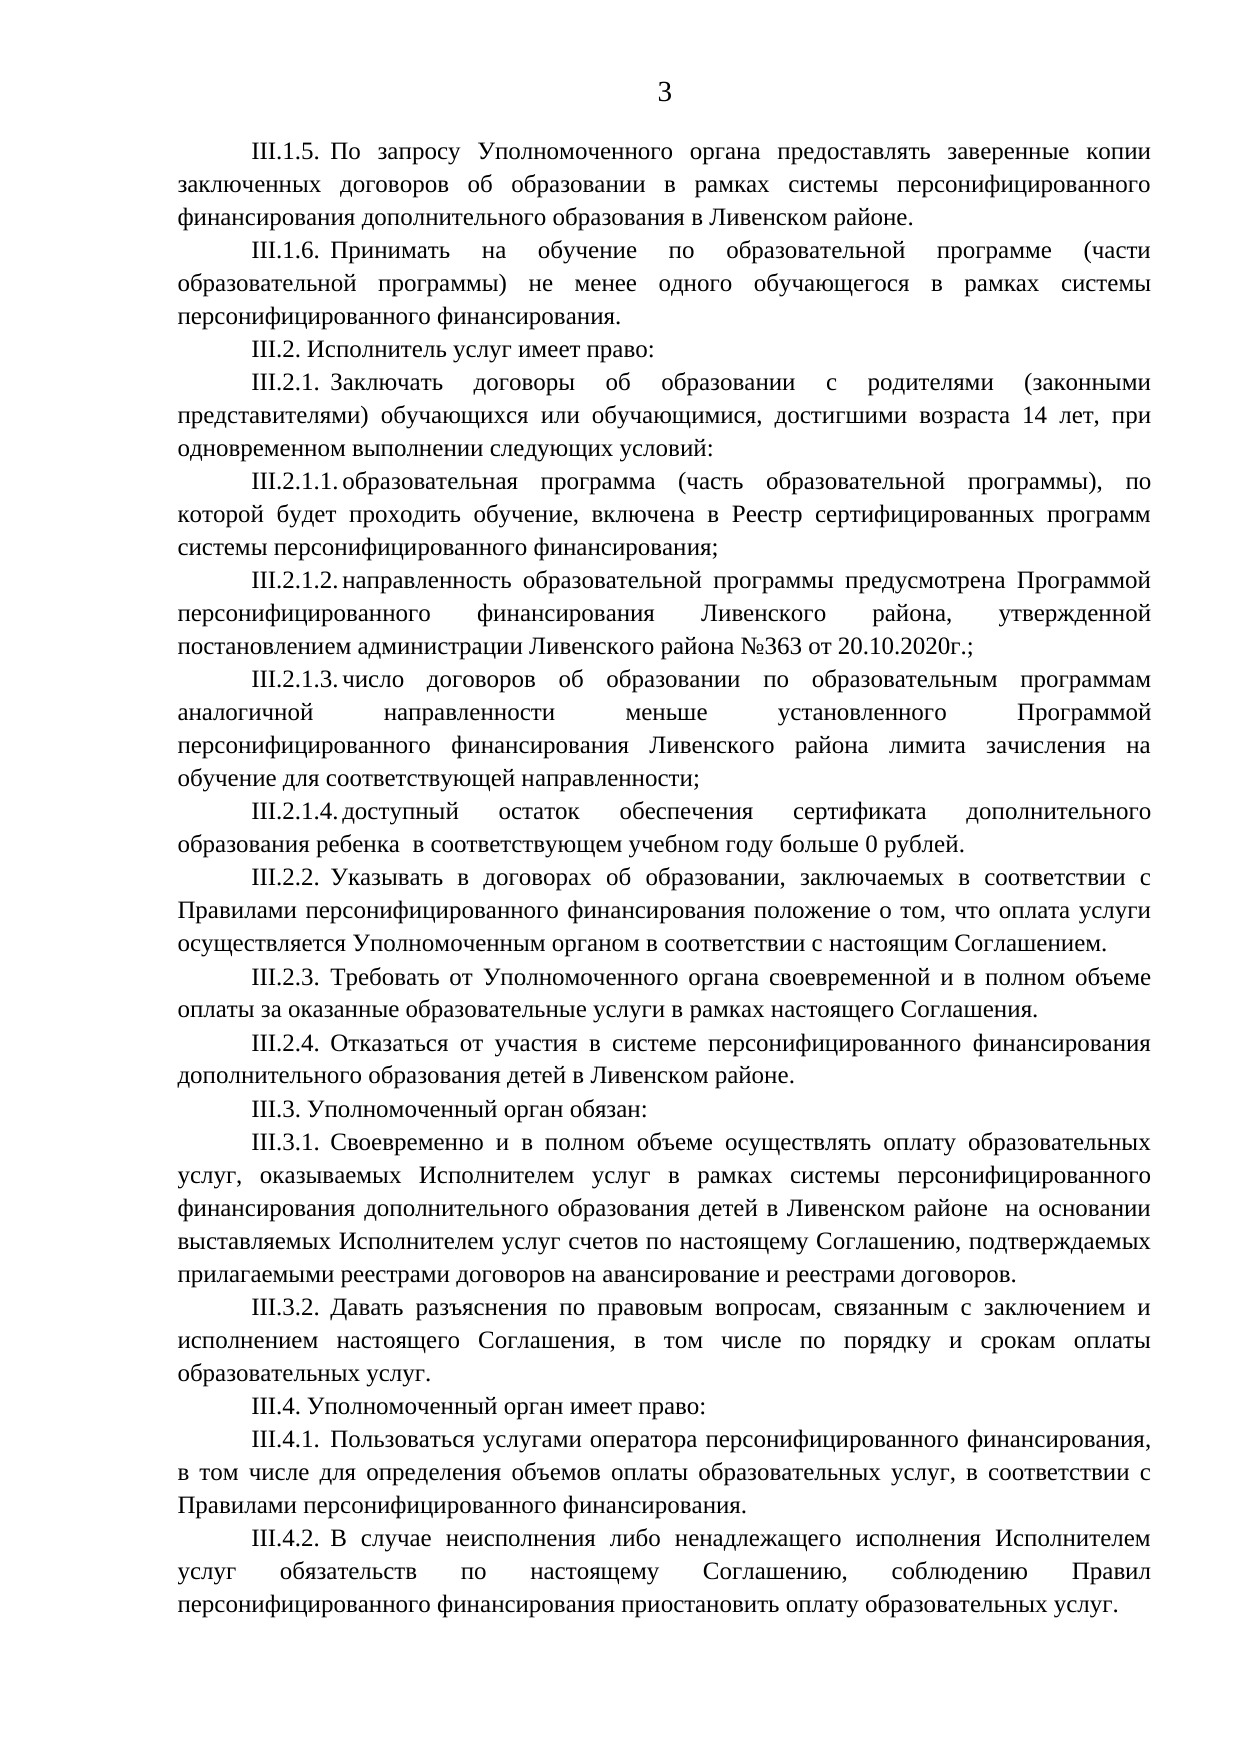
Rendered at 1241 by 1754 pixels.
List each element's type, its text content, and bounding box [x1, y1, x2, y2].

list Давать разъяснения по правовым вопросам, связанным с заключением и исполнением настоящего Соглашения, в том числе по порядку и срокам оплаты образовательных услуг. [177, 1292, 1152, 1387]
list Уполномоченный орган имеет право: [177, 1391, 1152, 1419]
list В случае неисполнения либо ненадлежащего исполнения Исполнителем услуг обязательств по настоящему Соглашению, соблюдению Правил персонифицированного финансирования приостановить оплату образовательных услуг. [177, 1523, 1152, 1618]
list Указывать в договорах об образовании, заключаемых в соответствии с Правилами персонифицированного финансирования положение о том, что оплата услуги осуществляется Уполномоченным органом в соответствии с настоящим Соглашением. [177, 862, 1152, 957]
list образовательная программа (часть образовательной программы), по которой будет проходить обучение, включена в Реестр сертифицированных программ системы персонифицированного финансирования; [177, 466, 1152, 561]
list Отказаться от участия в системе персонифицированного финансирования дополнительного образования детей в Ливенском районе. [177, 1028, 1152, 1089]
list Принимать на обучение по образовательной программе (части образовательной программы) не менее одного обучающегося в рамках системы персонифицированного финансирования. [177, 235, 1152, 330]
list Пользоваться услугами оператора персонифицированного финансирования, в том числе для определения объемов оплаты образовательных услуг, в соответствии с Правилами персонифицированного финансирования. [177, 1424, 1152, 1519]
list По запросу Уполномоченного органа предоставлять заверенные копии заключенных договоров об образовании в рамках системы персонифицированного финансирования дополнительного образования в Ливенском районе. [177, 136, 1152, 231]
list Требовать от Уполномоченного органа своевременной и в полном объеме оплаты за оказанные образовательные услуги в рамках настоящего Соглашения. [177, 962, 1152, 1023]
list Заключать договоры об образовании с родителями (законными представителями) обучающихся или обучающимися, достигшими возраста 14 лет, при одновременном выполнении следующих условий: [177, 367, 1152, 462]
list доступный остаток обеспечения сертификата дополнительного образования ребенка в соответствующем учебном году больше 0 рублей. [177, 796, 1152, 858]
list Уполномоченный орган обязан: [177, 1094, 1152, 1122]
list направленность образовательной программы предусмотрена Программой персонифицированного финансирования Ливенского района, утвержденной постановлением администрации Ливенского района №363 от 20.10.2020г.; [177, 565, 1152, 660]
list число договоров об образовании по образовательным программам аналогичной направленности меньше установленного Программой персонифицированного финансирования Ливенского района лимита зачисления на обучение для соответствующей направленности; [177, 664, 1152, 792]
list Исполнитель услуг имеет право: [177, 334, 1152, 363]
list Своевременно и в полном объеме осуществлять оплату образовательных услуг, оказываемых Исполнителем услуг в рамках системы персонифицированного финансирования дополнительного образования детей в Ливенском районе на основании выставляемых Исполнителем услуг счетов по настоящему Соглашению, подтверждаемых прилагаемыми реестрами договоров на авансирование и реестрами договоров. [177, 1127, 1152, 1287]
